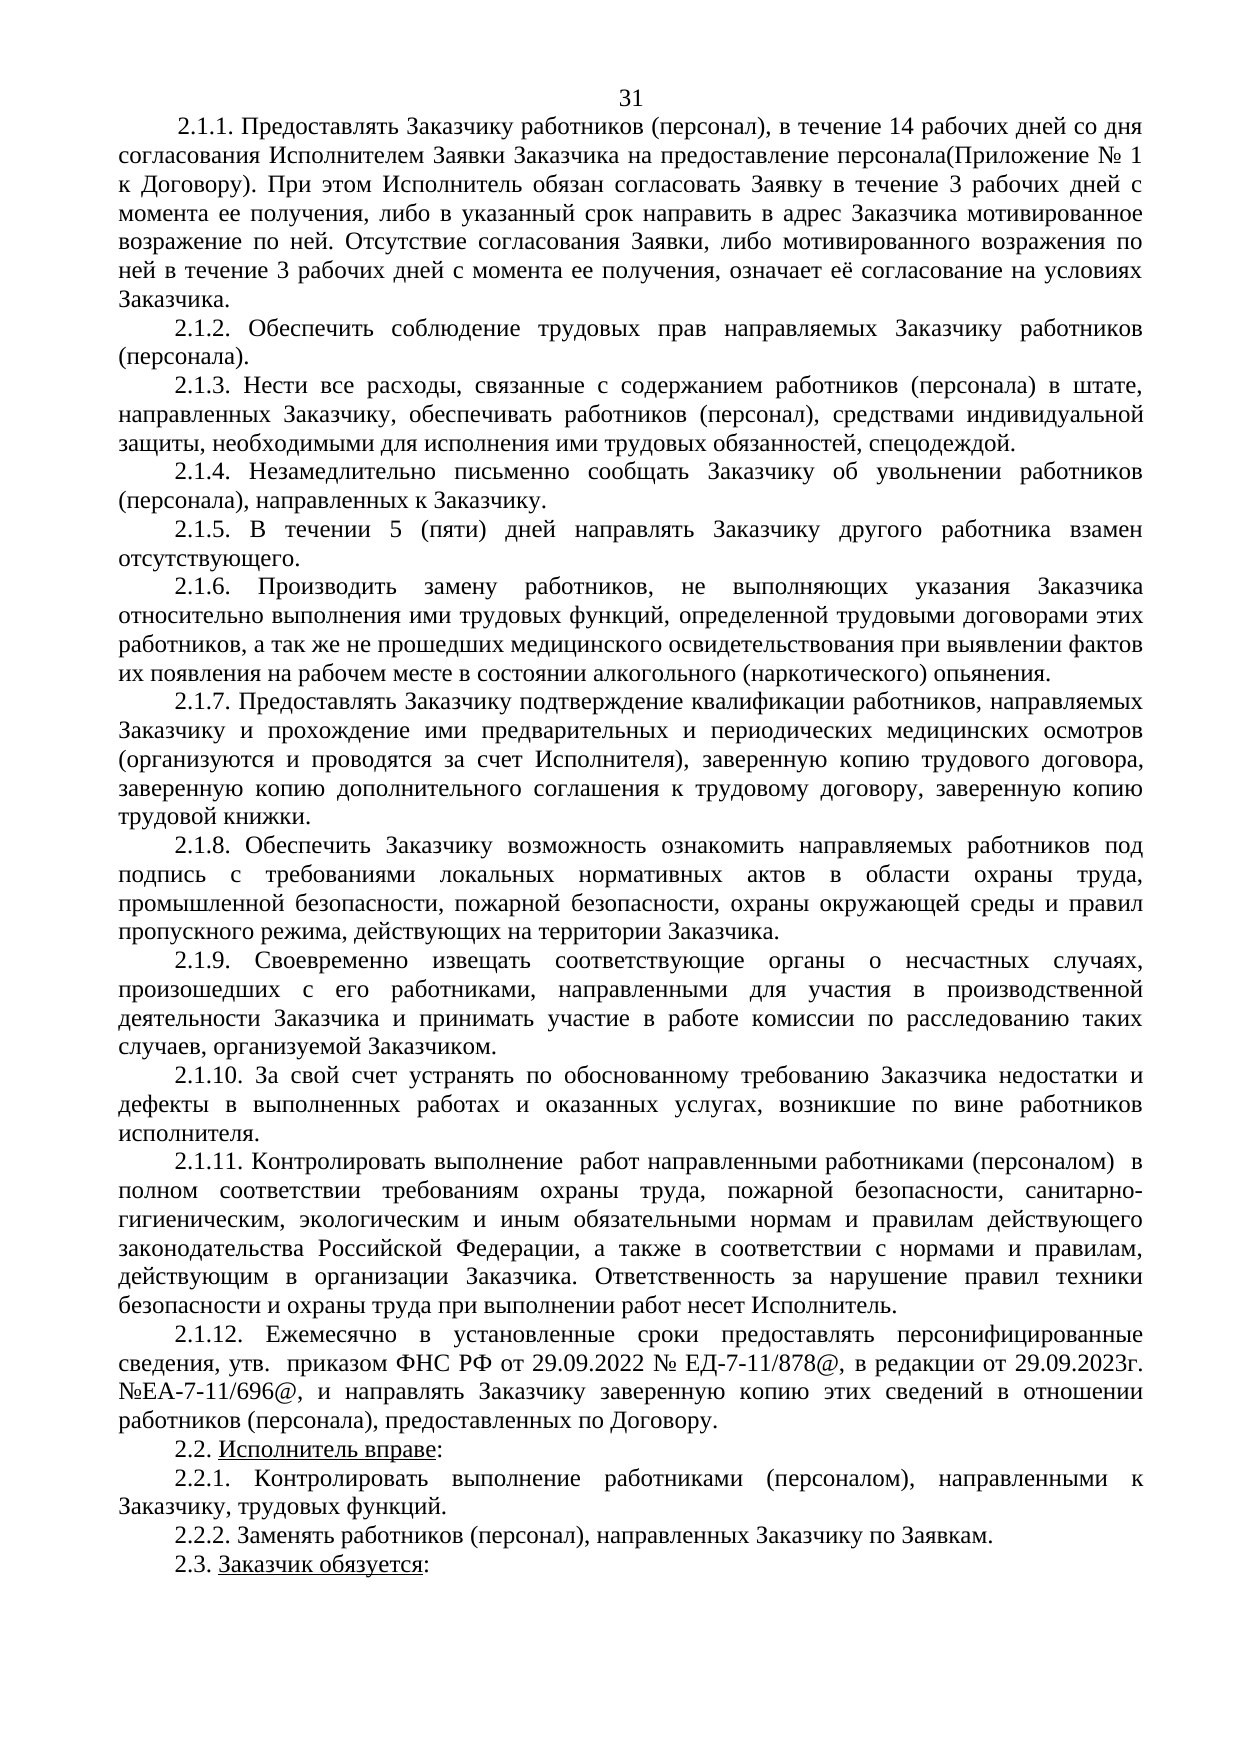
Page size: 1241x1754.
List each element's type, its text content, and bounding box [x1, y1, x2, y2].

text 2.1.5. В течении 5 (пяти) дней направлять Заказчику другого работника взамен отсутствующего. [118, 514, 1144, 571]
text 2.1.9. Своевременно извещать соответствующие органы о несчастных случаях, произошедших с его работниками, направленными для участия в производственной деятельности Заказчика и принимать участие в работе комиссии по расследованию таких случаев, организуемой Заказчиком. [118, 945, 1144, 1060]
text 2.1.2. Обеспечить соблюдение трудовых прав направляемых Заказчику работников (персонала). [118, 313, 1144, 370]
text 2.3. Заказчик обязуется: [118, 1549, 1144, 1578]
text 2.2. Исполнитель вправе: [118, 1434, 1144, 1463]
text 2.1.1. Предоставлять Заказчику работников (персонал), в течение 14 рабочих дней со дня согласования Исполнителем Заявки Заказчика на предоставление персонала(Приложение № 1 к Договору). При этом Исполнитель обязан согласовать Заявку в течение 3 рабочих дней с момента ее получения, либо в указанный срок направить в адрес Заказчика мотивированное возражение по ней. Отсутствие согласования Заявки, либо мотивированного возражения по ней в течение 3 рабочих дней с момента ее получения, означает её согласование на условиях Заказчика. [118, 111, 1144, 313]
text 2.1.4. Незамедлительно письменно сообщать Заказчику об увольнении работников (персонала), направленных к Заказчику. [118, 456, 1144, 514]
text 2.1.8. Обеспечить Заказчику возможность ознакомить направляемых работников под подпись с требованиями локальных нормативных актов в области охраны труда, промышленной безопасности, пожарной безопасности, охраны окружающей среды и правил пропускного режима, действующих на территории Заказчика. [118, 830, 1144, 945]
text 2.1.11. Контролировать выполнение работ направленными работниками (персоналом) в полном соответствии требованиям охраны труда, пожарной безопасности, санитарно-гигиеническим, экологическим и иным обязательными нормам и правилам действующего законодательства Российской Федерации, а также в соответствии с нормами и правилам, действующим в организации Заказчика. Ответственность за нарушение правил техники безопасности и охраны труда при выполнении работ несет Исполнитель. [118, 1146, 1144, 1319]
text 2.1.6. Производить замену работников, не выполняющих указания Заказчика относительно выполнения ими трудовых функций, определенной трудовыми договорами этих работников, а так же не прошедших медицинского освидетельствования при выявлении фактов их появления на рабочем месте в состоянии алкогольного (наркотического) опьянения. [118, 571, 1144, 686]
text 2.1.12. Ежемесячно в установленные сроки предоставлять персонифицированные сведения, утв. приказом ФНС РФ от 29.09.2022 № ЕД-7-11/878@, в редакции от 29.09.2023г. №ЕА-7-11/696@, и направлять Заказчику заверенную копию этих сведений в отношении работников (персонала), предоставленных по Договору. [118, 1319, 1144, 1434]
text 2.1.3. Нести все расходы, связанные с содержанием работников (персонала) в штате, направленных Заказчику, обеспечивать работников (персонал), средствами индивидуальной защиты, необходимыми для исполнения ими трудовых обязанностей, спецодеждой. [118, 370, 1144, 456]
text 2.1.7. Предоставлять Заказчику подтверждение квалификации работников, направляемых Заказчику и прохождение ими предварительных и периодических медицинских осмотров (организуются и проводятся за счет Исполнителя), заверенную копию трудового договора, заверенную копию дополнительного соглашения к трудовому договору, заверенную копию трудовой книжки. [118, 686, 1144, 830]
text 2.1.10. За свой счет устранять по обоснованному требованию Заказчика недостатки и дефекты в выполненных работах и оказанных услугах, возникшие по вине работников исполнителя. [118, 1060, 1144, 1146]
text 2.2.1. Контролировать выполнение работниками (персоналом), направленными к Заказчику, трудовых функций. [118, 1463, 1144, 1520]
text 2.2.2. Заменять работников (персонал), направленных Заказчику по Заявкам. [118, 1520, 1144, 1549]
